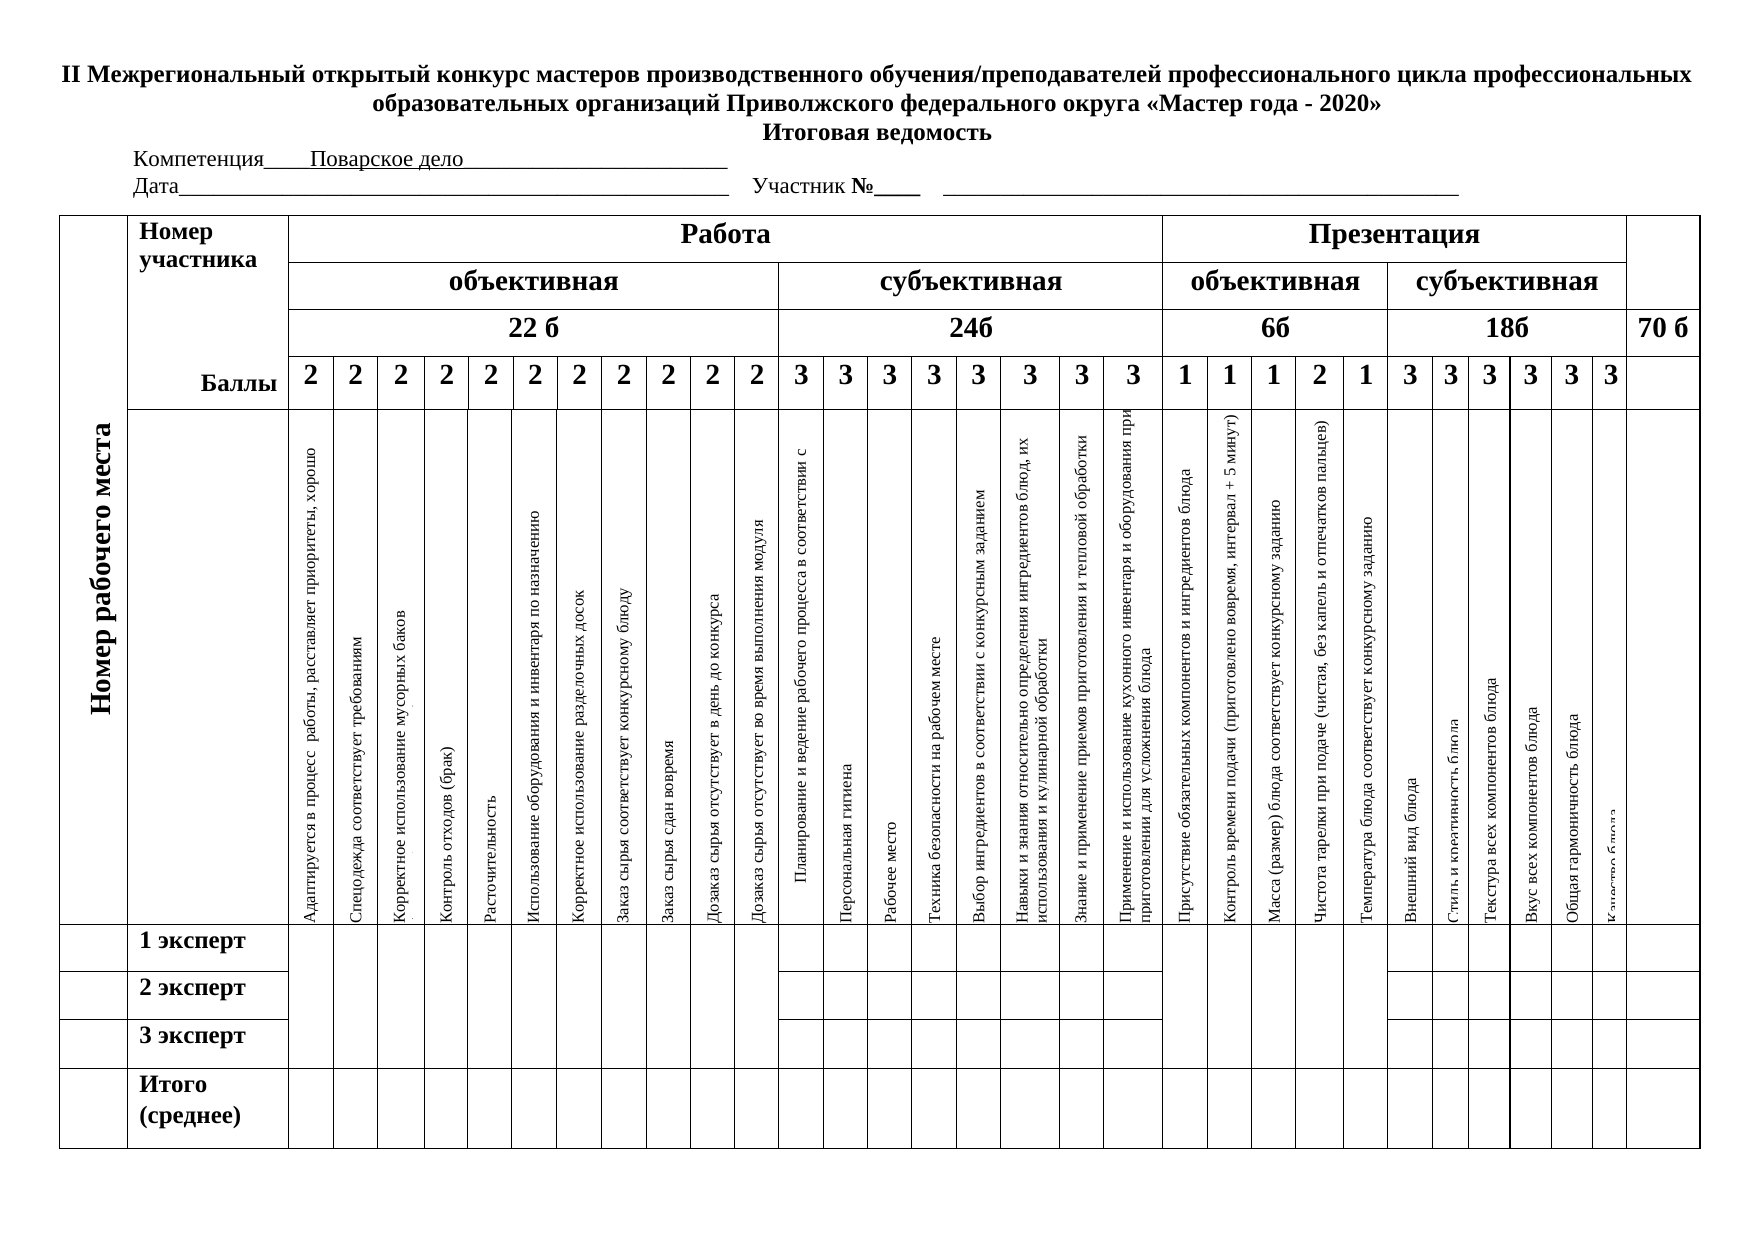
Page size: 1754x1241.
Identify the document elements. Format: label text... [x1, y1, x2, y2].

table_cell [735, 925, 778, 1068]
table_cell Текстура всех компонентов блюда [1469, 410, 1509, 924]
table_cell 3 [957, 357, 1000, 409]
table_cell Знание и применение приемов приготовления и тепловой обработки [1060, 410, 1103, 924]
table_cell Качество блюда [1593, 410, 1626, 924]
table_cell 3 [1433, 357, 1468, 409]
table_cell [912, 972, 956, 1019]
table_cell [468, 1069, 511, 1147]
table_cell [512, 925, 556, 1068]
table_cell [1627, 1069, 1699, 1147]
table_cell [735, 1069, 778, 1147]
table_cell объективная [289, 263, 778, 309]
table_cell Применение и использование кухонного инвентаря и оборудования при приготовлении для усложнения блюда [1104, 410, 1162, 924]
table_cell 3 [1511, 357, 1551, 409]
table_cell [1163, 925, 1207, 1068]
table_cell [1296, 925, 1343, 1068]
table_cell [557, 1069, 601, 1147]
table_cell 3 [1388, 357, 1432, 409]
table_cell [1469, 1069, 1509, 1147]
table_cell [912, 1069, 956, 1147]
table_cell 3 [1593, 357, 1626, 409]
table_cell [1433, 1020, 1468, 1068]
table_cell [1511, 925, 1551, 971]
table_cell Корректное использование мусорных баков (пищевые\не пищевые отходы) [378, 410, 424, 924]
table_cell 2 [558, 357, 601, 409]
table_cell Дозаказ сырья отсутствует во время выполнения модуля [735, 410, 778, 924]
table_cell Дозаказ сырья отсутствует в день до конкурса [691, 410, 734, 924]
table_cell 18б [1388, 310, 1626, 356]
table_cell Контроль времени подачи (приготовлено вовремя, интервал + 5 минут) [1208, 410, 1251, 924]
table_cell 1 [1344, 357, 1387, 409]
table_cell Чистота тарелки при подаче (чистая, без капель и отпечатков пальцев) [1296, 410, 1343, 924]
table_cell Итого (среднее) [128, 1069, 288, 1147]
table_cell [1469, 925, 1509, 971]
table_cell [60, 1020, 127, 1068]
table_cell Масса (размер) блюда соответствует конкурсному заданию [1252, 410, 1295, 924]
table_cell 3 [1060, 357, 1103, 409]
table_cell [468, 925, 511, 1068]
table_cell [1552, 972, 1592, 1019]
table_header Номер рабочего места [60, 216, 127, 924]
table_cell [1433, 925, 1468, 971]
table_cell 22 б [289, 310, 778, 356]
table_cell [1593, 1020, 1626, 1068]
table_cell [868, 925, 911, 971]
table_cell 2 [735, 357, 778, 409]
table_cell [1060, 1020, 1103, 1068]
table_header Работа [289, 216, 1162, 262]
table_cell [1252, 1069, 1295, 1147]
table_cell 1 [1252, 357, 1295, 409]
table_cell [912, 1020, 956, 1068]
table_header Презентация [1163, 216, 1626, 262]
table_cell [512, 1069, 556, 1147]
table_cell Внешний вид блюда [1388, 410, 1432, 924]
table_cell [1001, 1069, 1059, 1147]
table_cell Выбор ингредиентов в соответствии с конкурсным заданием [957, 410, 1000, 924]
table_cell 2 [425, 357, 468, 409]
table_cell 2 эксперт [128, 972, 288, 1019]
table_cell [1433, 972, 1468, 1019]
table_cell [1252, 925, 1295, 1068]
table_cell 1 [1163, 357, 1207, 409]
table_cell [334, 925, 377, 1068]
table_cell [1511, 1020, 1551, 1068]
table_cell [1627, 410, 1699, 924]
table_cell [1001, 925, 1059, 971]
table_cell 2 [289, 357, 333, 409]
table_cell 3 эксперт [128, 1020, 288, 1068]
table_cell [1344, 925, 1387, 1068]
table_cell [1469, 1020, 1509, 1068]
table_cell [1104, 1020, 1162, 1068]
table_cell [647, 925, 690, 1068]
table_cell [1388, 925, 1432, 971]
table_cell 3 [824, 357, 867, 409]
table_cell [1104, 925, 1162, 971]
table_cell Техника безопасности на рабочем месте [912, 410, 956, 924]
table_cell [868, 1020, 911, 1068]
text Итоговая ведомость [59, 117, 1695, 145]
table_cell Использование оборудования и инвентаря по назначению [512, 410, 556, 924]
table_cell 2 [334, 357, 377, 409]
table_cell [1593, 925, 1626, 971]
table_cell [1060, 1069, 1103, 1147]
table_cell 2 [514, 357, 557, 409]
table_cell 2 [691, 357, 734, 409]
text Дата________________________________________________ Участник №____ _____________________________________________ [59, 172, 1695, 198]
table_cell Навыки и знания относительно определения ингредиентов блюд, их использования и кулинарной обработки [1001, 410, 1059, 924]
table_cell [425, 925, 467, 1068]
table_cell [1511, 972, 1551, 1019]
table_cell Общая гармоничность блюда [1552, 410, 1592, 924]
table_cell Адаптируется в процесс работы, расставляет приоритеты, хорошо понимает процесс выполнения работы, может применять знания на практике [289, 410, 333, 924]
table_cell [647, 1069, 690, 1147]
table_cell [1163, 1069, 1207, 1147]
table_cell [425, 1069, 467, 1147]
table_cell [602, 1069, 646, 1147]
table_cell [1388, 1069, 1432, 1147]
table_cell [779, 925, 823, 971]
table_cell Корректное использование разделочных досок [557, 410, 601, 924]
table_cell [779, 972, 823, 1019]
table_cell [868, 972, 911, 1019]
table_cell [1296, 1069, 1343, 1147]
table_cell [1627, 972, 1699, 1019]
table_cell [1388, 1020, 1432, 1068]
table_cell [1001, 1020, 1059, 1068]
text Компетенция____Поварское дело_______________________ [59, 145, 1695, 172]
table_cell Контроль отходов (брак) [425, 410, 467, 924]
table_cell Заказ сырья соответствует конкурсному блюду [602, 410, 646, 924]
table_cell 3 [1001, 357, 1059, 409]
table_cell 24б [779, 310, 1162, 356]
table_cell 3 [779, 357, 823, 409]
table_cell [1552, 1020, 1592, 1068]
table_cell [60, 972, 127, 1019]
table_cell [1208, 1069, 1251, 1147]
table_cell 70 б [1627, 310, 1699, 356]
table_cell Стиль и креативность блюда [1433, 410, 1468, 924]
table_cell 6б [1163, 310, 1387, 356]
table_header [1627, 216, 1699, 309]
table_cell 1 [1208, 357, 1251, 409]
table_cell [824, 1020, 867, 1068]
table_cell [1593, 1069, 1626, 1147]
table_cell [602, 925, 646, 1068]
table_cell [824, 1069, 867, 1147]
table_cell [378, 925, 424, 1068]
table_cell [1001, 972, 1059, 1019]
table_cell Вкус всех компонентов блюда [1511, 410, 1551, 924]
table_cell [1552, 925, 1592, 971]
table_cell Присутствие обязательных компонентов и ингредиентов блюда (соответствие заданию) [1163, 410, 1207, 924]
table_cell 3 [868, 357, 911, 409]
table_cell 2 [378, 357, 424, 409]
table_cell 2 [647, 357, 690, 409]
table_cell 3 [1104, 357, 1162, 409]
subtitle II Межрегиональный открытый конкурс мастеров производственного обучения/преподавателей профессионального цикла профессиональных образовательных организаций Приволжского федерального округа «Мастер года - 2020» [59, 59, 1695, 117]
table_cell [779, 1069, 823, 1147]
table_cell [60, 1069, 127, 1147]
table_cell 2 [602, 357, 646, 409]
table_cell [824, 972, 867, 1019]
table_cell [1511, 1069, 1551, 1147]
table_cell [378, 1069, 424, 1147]
table_cell [912, 925, 956, 971]
table_cell 2 [1296, 357, 1343, 409]
table_cell [1469, 972, 1509, 1019]
table_cell [60, 925, 127, 971]
table_header Номер участника Баллы [128, 216, 288, 409]
table_cell [557, 925, 601, 1068]
table_cell Рабочее место [868, 410, 911, 924]
table_cell [1552, 1069, 1592, 1147]
table_cell [957, 1020, 1000, 1068]
table_cell 3 [1552, 357, 1592, 409]
table_cell объективная [1163, 263, 1387, 309]
table_cell [868, 1069, 911, 1147]
table_cell [957, 1069, 1000, 1147]
table_cell 3 [1469, 357, 1509, 409]
table_cell Спецодежда соответствует требованиям [334, 410, 377, 924]
table_cell субъективная [779, 263, 1162, 309]
table_cell [1627, 357, 1699, 409]
table_cell [779, 1020, 823, 1068]
table_cell субъективная [1388, 263, 1626, 309]
table_cell [1060, 925, 1103, 971]
table_cell [1104, 1069, 1162, 1147]
table_cell 1 эксперт [128, 925, 288, 971]
table_cell Персональная гигиена [824, 410, 867, 924]
table_cell [1593, 972, 1626, 1019]
table_cell [691, 1069, 734, 1147]
table_cell [128, 410, 288, 924]
table_cell Планирование и ведение рабочего процесса в соответствии с актуальными гастрономическими тенденциями, расстановка приоритетов выделяя наиболее важные задачи [779, 410, 823, 924]
table_cell [1388, 972, 1432, 1019]
table_cell [957, 925, 1000, 971]
table_cell [1433, 1069, 1468, 1147]
table_cell [289, 1069, 333, 1147]
table_cell [334, 1069, 377, 1147]
table_cell [289, 925, 333, 1068]
table_cell [1627, 925, 1699, 971]
table_cell Заказ сырья сдан вовремя [647, 410, 690, 924]
table_cell [1208, 925, 1251, 1068]
table_cell 2 [469, 357, 513, 409]
table_cell Температура блюда соответствует конкурсному заданию [1344, 410, 1387, 924]
table_cell Расточительность [468, 410, 511, 924]
table_cell [824, 925, 867, 971]
table_cell [1060, 972, 1103, 1019]
table_cell [691, 925, 734, 1068]
table_cell [957, 972, 1000, 1019]
table_cell [1344, 1069, 1387, 1147]
table_cell 3 [912, 357, 956, 409]
table_cell [1627, 1020, 1699, 1068]
table_cell [1104, 972, 1162, 1019]
